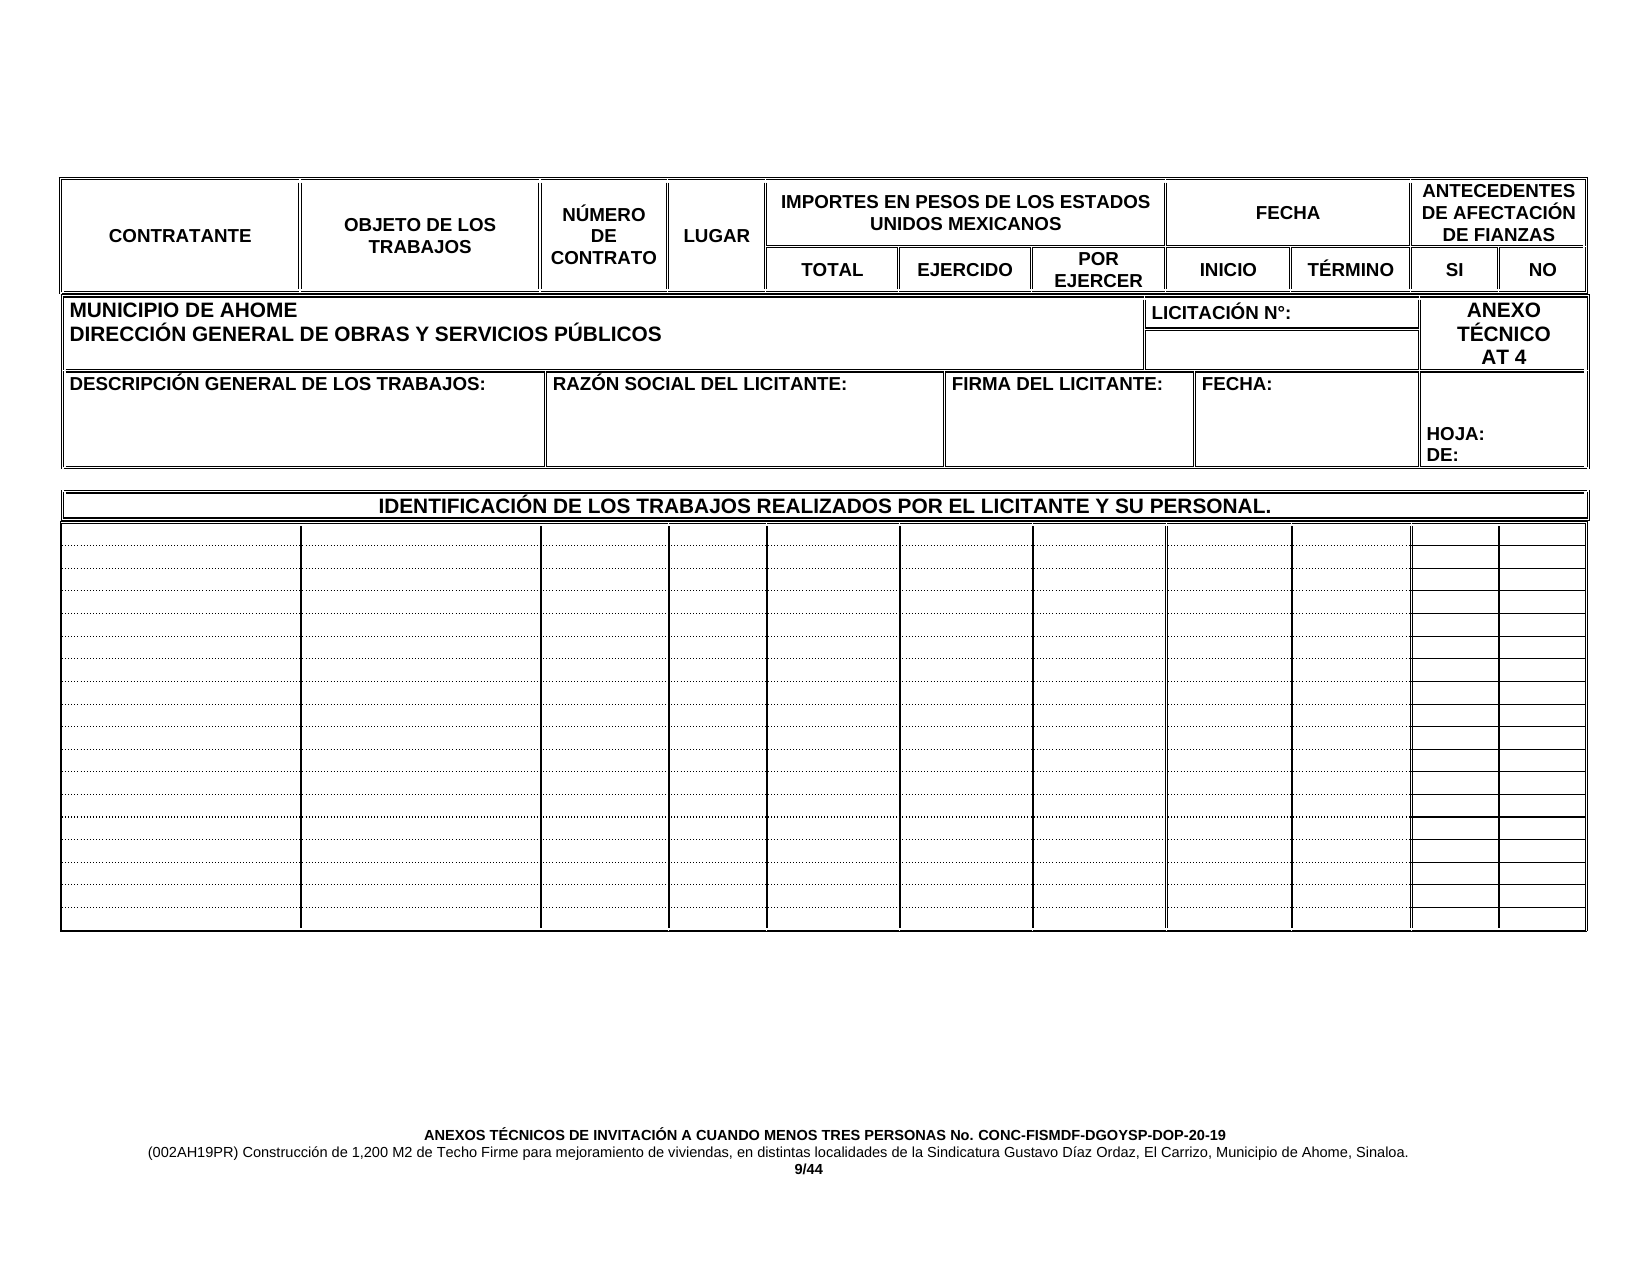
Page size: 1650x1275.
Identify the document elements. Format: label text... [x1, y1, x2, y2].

table_cell [670, 613, 766, 636]
table_cell [62, 590, 300, 613]
table_cell [1500, 546, 1585, 568]
table_header [62, 524, 301, 545]
table_cell [1034, 636, 1165, 658]
table_cell [901, 590, 1032, 613]
table_cell [1500, 569, 1585, 590]
table_cell [1168, 884, 1291, 907]
table_cell [1413, 727, 1498, 749]
table_cell [1034, 681, 1165, 703]
table_cell [901, 794, 1032, 816]
table_cell [1500, 818, 1585, 839]
table_cell [1500, 795, 1585, 816]
table_header ANTECEDENTES DE AFECTACIÓN DE FIANZAS [1410, 180, 1585, 245]
table_cell [1500, 614, 1585, 636]
table_cell TÉRMINO [1291, 248, 1410, 291]
table_cell [1293, 726, 1410, 749]
table_cell [1034, 613, 1165, 636]
table_cell [302, 704, 540, 726]
table_cell [1500, 840, 1585, 862]
table_cell [670, 658, 766, 681]
table_cell [1293, 658, 1410, 681]
table_cell DESCRIPCIÓN GENERAL DE LOS TRABAJOS: [62, 369, 545, 466]
table_cell [542, 771, 668, 794]
table_cell [1293, 613, 1410, 636]
table_cell [302, 794, 540, 816]
table_cell [1034, 862, 1165, 884]
table_cell FIRMA DEL LICITANTE: [946, 373, 1193, 466]
table_cell [768, 658, 899, 681]
table_cell [1293, 704, 1410, 726]
table_cell [1413, 546, 1498, 568]
table_cell FECHA: [1196, 373, 1418, 466]
table_cell [670, 884, 766, 907]
table_cell [1168, 613, 1291, 636]
table_cell [1500, 863, 1585, 884]
table_cell [302, 568, 540, 590]
table_header LUGAR [668, 178, 766, 291]
table_cell [901, 613, 1032, 636]
table_cell NO [1499, 245, 1587, 291]
table_cell [1168, 771, 1291, 794]
table_cell [1034, 726, 1165, 749]
table_cell [542, 590, 668, 613]
table_cell [901, 726, 1032, 749]
table_cell HOJA: DE: [1419, 369, 1588, 466]
table_cell [62, 568, 300, 590]
table_cell [62, 839, 300, 862]
table_cell [62, 681, 300, 703]
table_cell [1034, 884, 1165, 907]
table_cell [542, 749, 668, 771]
table_cell [62, 613, 300, 636]
table_header MUNICIPIO DE AHOME DIRECCIÓN GENERAL DE OBRAS Y SERVICIOS PÚBLICOS [64, 298, 1144, 369]
table_cell [1500, 727, 1585, 749]
table_cell [1293, 568, 1410, 590]
table_cell [62, 545, 300, 568]
table_cell [62, 794, 300, 816]
table_cell [768, 590, 899, 613]
table_header [900, 524, 1032, 545]
table_cell [302, 590, 540, 613]
table_cell [1168, 681, 1291, 703]
table_header FECHA [1165, 180, 1410, 245]
table_cell [1166, 907, 1292, 929]
table_cell [302, 816, 540, 839]
table_cell [768, 816, 899, 839]
table_header [767, 524, 899, 545]
table_cell [1034, 839, 1165, 862]
table_cell [670, 749, 766, 771]
table_cell POR EJERCER [1031, 248, 1165, 291]
table_cell [900, 907, 1032, 929]
table_cell [1500, 682, 1585, 703]
table_cell [542, 658, 668, 681]
table_cell [62, 816, 300, 839]
table_cell [1168, 816, 1291, 839]
table_cell [901, 862, 1032, 884]
table_header [1499, 524, 1585, 545]
table_header NÚMERO DE CONTRATO [540, 180, 667, 291]
table_cell [901, 658, 1032, 681]
table_cell [542, 636, 668, 658]
table_cell [1034, 771, 1165, 794]
table_cell [1168, 862, 1291, 884]
table_cell [1168, 658, 1291, 681]
table_cell [768, 749, 899, 771]
table_cell [1500, 637, 1585, 658]
table_header IMPORTES EN PESOS DE LOS ESTADOS UNIDOS MEXICANOS [766, 180, 1165, 245]
table_cell [62, 466, 1588, 490]
table_cell [1293, 839, 1410, 862]
table_cell [1146, 331, 1418, 369]
table_cell [901, 771, 1032, 794]
table_cell [1413, 750, 1498, 771]
table_cell [62, 704, 300, 726]
table_cell [542, 568, 668, 590]
table_cell [670, 771, 766, 794]
table_cell [768, 568, 899, 590]
table_cell [670, 704, 766, 726]
table_cell [1168, 636, 1291, 658]
table_cell [542, 794, 668, 816]
table_cell [670, 862, 766, 884]
table_cell [1168, 704, 1291, 726]
table_cell [670, 839, 766, 862]
table_header CONTRATANTE [60, 178, 300, 291]
table_cell [1168, 794, 1291, 816]
table_cell IDENTIFICACIÓN DE LOS TRABAJOS REALIZADOS POR EL LICITANTE Y SU PERSONAL. [62, 490, 1588, 517]
table_cell [1034, 794, 1165, 816]
table_header [541, 524, 668, 545]
table_cell [302, 613, 540, 636]
table_header [301, 524, 541, 545]
table_header ANEXO TÉCNICO AT 4 [1419, 297, 1587, 369]
table_header LICITACIÓN N°: [1144, 297, 1419, 327]
table_cell [1413, 591, 1498, 613]
table_cell [768, 884, 899, 907]
table_cell [768, 681, 899, 703]
table_cell [542, 884, 668, 907]
table_cell [1168, 590, 1291, 613]
table_cell [62, 658, 300, 681]
table_cell [1034, 590, 1165, 613]
table_cell [670, 681, 766, 703]
table_cell [1500, 705, 1585, 726]
table_cell [542, 681, 668, 703]
table_cell [1168, 568, 1291, 590]
table_cell [1413, 637, 1498, 658]
table_cell [901, 704, 1032, 726]
table_cell [768, 613, 899, 636]
table_cell [670, 590, 766, 613]
table_cell [301, 907, 541, 929]
table_cell [1034, 704, 1165, 726]
table_cell [901, 636, 1032, 658]
table_cell [1293, 545, 1410, 568]
table_cell [1413, 772, 1498, 794]
table_cell [768, 726, 899, 749]
table_cell [670, 545, 766, 568]
table_cell [542, 816, 668, 839]
table_cell [1293, 636, 1410, 658]
table_header [1292, 524, 1411, 545]
table_cell [62, 726, 300, 749]
table_cell RAZÓN SOCIAL DEL LICITANTE: [547, 373, 943, 466]
table_cell [768, 545, 899, 568]
table_cell EJERCIDO [899, 248, 1031, 291]
table_header [1411, 524, 1499, 545]
table_cell [901, 545, 1032, 568]
table_cell [1034, 568, 1165, 590]
table_cell [1500, 885, 1585, 907]
table_cell [1413, 569, 1498, 590]
table_cell [1168, 726, 1291, 749]
table_cell [768, 704, 899, 726]
table_cell [1034, 545, 1165, 568]
table_cell [901, 884, 1032, 907]
table_cell [1034, 749, 1165, 771]
table_cell [1413, 705, 1498, 726]
table_cell [302, 749, 540, 771]
table_cell [302, 862, 540, 884]
table_cell [768, 636, 899, 658]
table_cell [1034, 816, 1165, 839]
table_cell [1293, 771, 1410, 794]
table_cell [1413, 818, 1498, 839]
table_cell [1500, 772, 1585, 794]
table_cell [668, 907, 767, 929]
table_cell [1293, 681, 1410, 703]
table_cell [542, 704, 668, 726]
table_cell [901, 681, 1032, 703]
table_cell [1293, 794, 1410, 816]
table_cell [670, 568, 766, 590]
table_header [1032, 524, 1166, 545]
table_cell [302, 884, 540, 907]
table_cell TOTAL [766, 248, 898, 291]
table_cell [542, 613, 668, 636]
table_header [1166, 524, 1292, 545]
table_cell [670, 636, 766, 658]
table_cell [1168, 839, 1291, 862]
table_cell [1413, 659, 1498, 681]
table_header OBJETO DE LOS TRABAJOS [300, 178, 540, 291]
table_cell [1413, 614, 1498, 636]
table_cell [768, 794, 899, 816]
table_cell [901, 816, 1032, 839]
table_cell [1413, 885, 1498, 907]
table_cell [1293, 884, 1410, 907]
table_cell [541, 907, 668, 929]
table_cell [62, 862, 300, 884]
table_cell [1168, 545, 1291, 568]
table_cell [1413, 840, 1498, 862]
table_cell [302, 681, 540, 703]
table_cell [1500, 659, 1585, 681]
table_cell SI [1410, 248, 1498, 291]
table_cell [901, 749, 1032, 771]
table_cell [1293, 749, 1410, 771]
table_header [668, 524, 767, 545]
table_cell [768, 771, 899, 794]
table_cell [302, 636, 540, 658]
table_cell [62, 636, 300, 658]
table_cell [767, 907, 899, 929]
table_cell [542, 839, 668, 862]
table_cell [1413, 682, 1498, 703]
table_cell [1500, 591, 1585, 613]
table_cell [1500, 750, 1585, 771]
table_cell INICIO [1165, 246, 1291, 291]
table_cell [670, 794, 766, 816]
table_cell [302, 658, 540, 681]
table_cell [1293, 590, 1410, 613]
table_cell [62, 771, 300, 794]
table_cell [1411, 908, 1499, 929]
table_cell [1168, 749, 1291, 771]
table_cell [302, 839, 540, 862]
table_cell [1293, 862, 1410, 884]
table_cell [1293, 816, 1410, 839]
table_cell [302, 771, 540, 794]
table_cell [62, 749, 300, 771]
table_cell [62, 907, 301, 929]
table_cell [1034, 658, 1165, 681]
table_cell [542, 862, 668, 884]
table_cell [542, 726, 668, 749]
table_cell [1499, 908, 1585, 929]
table_cell [302, 726, 540, 749]
table_cell [670, 816, 766, 839]
table_cell [768, 839, 899, 862]
table_cell [670, 726, 766, 749]
table_cell [1292, 907, 1411, 929]
table_cell [542, 545, 668, 568]
table_cell [768, 862, 899, 884]
table_cell [1032, 907, 1166, 929]
table_cell [901, 839, 1032, 862]
table_cell [302, 545, 540, 568]
table_cell [901, 568, 1032, 590]
table_cell [1413, 795, 1498, 816]
table_cell [62, 884, 300, 907]
table_cell [1413, 863, 1498, 884]
